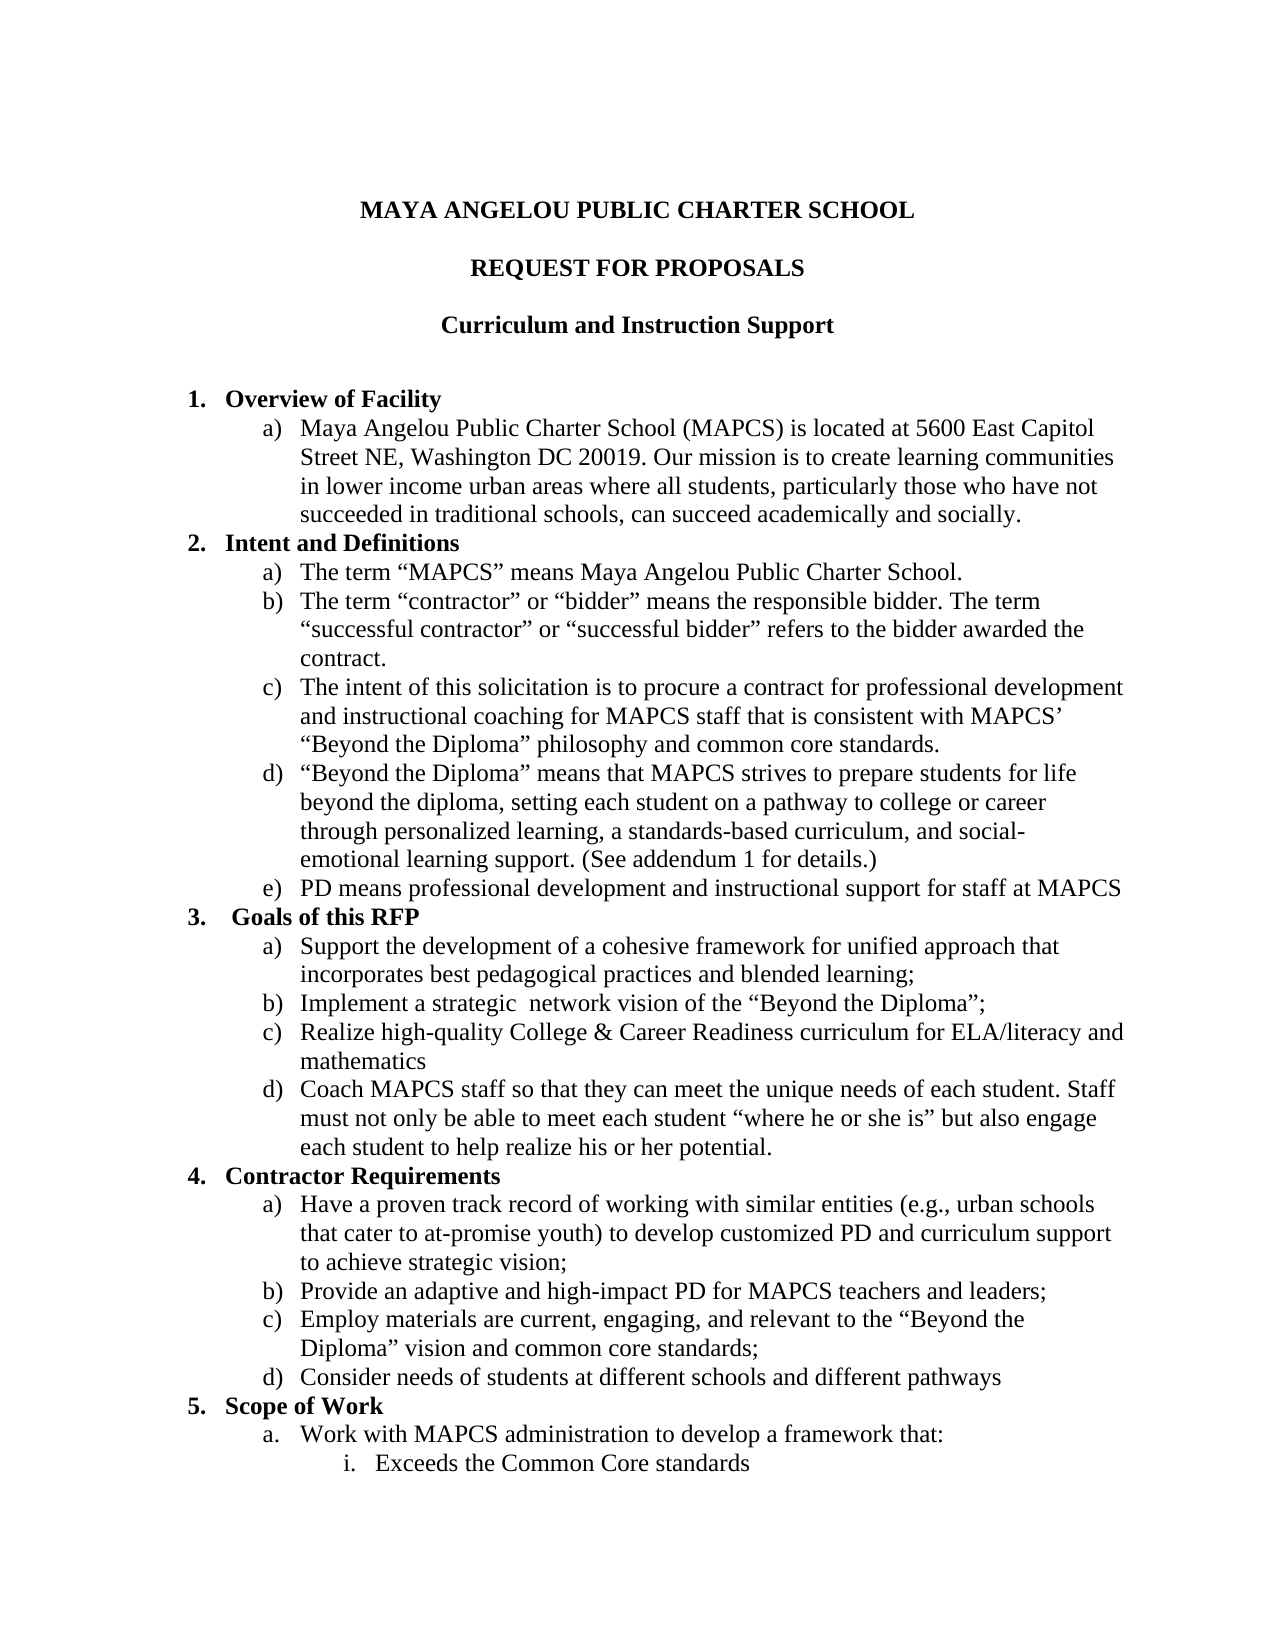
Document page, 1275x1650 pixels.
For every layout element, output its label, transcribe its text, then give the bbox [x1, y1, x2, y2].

list Support the development of a cohesive framework for unified approach that incorporates best pedagogical practices and blended learning; [262, 931, 1125, 988]
text REQUEST FOR PROPOSALS [150, 253, 1125, 282]
list Contractor Requirements [187, 1161, 1125, 1189]
list Maya Angelou Public Charter School (MAPCS) is located at 5600 East Capitol Street NE, Washington DC 20019. Our mission is to create learning communities in lower income urban areas where all students, particularly those who have not succeeded in traditional schools, can succeed academically and socially. [262, 413, 1125, 528]
list Provide an adaptive and high-impact PD for MAPCS teachers and leaders; [262, 1276, 1125, 1304]
list Implement a strategic network vision of the “Beyond the Diploma”; [262, 988, 1125, 1017]
list The term “MAPCS” means Maya Angelou Public Charter School. [262, 557, 1125, 586]
list Scope of Work [187, 1391, 1125, 1419]
list The term “contractor” or “bidder” means the responsible bidder. The term “successful contractor” or “successful bidder” refers to the bidder awarded the contract. [262, 586, 1125, 672]
list Work with MAPCS administration to develop a framework that: [262, 1419, 1125, 1448]
list Consider needs of students at different schools and different pathways [262, 1362, 1125, 1391]
text MAYA ANGELOU PUBLIC CHARTER SCHOOL [150, 195, 1125, 224]
list Goals of this RFP [187, 902, 1125, 931]
list Coach MAPCS staff so that they can meet the unique needs of each student. Staff must not only be able to meet each student “where he or she is” but also engage each student to help realize his or her potential. [262, 1074, 1125, 1161]
text Curriculum and Instruction Support [150, 310, 1125, 339]
list PD means professional development and instructional support for staff at MAPCS [262, 873, 1125, 902]
list Realize high-quality College & Career Readiness curriculum for ELA/literacy and mathematics [262, 1017, 1125, 1074]
list “Beyond the Diploma” means that MAPCS strives to prepare students for life beyond the diploma, setting each student on a pathway to college or career through personalized learning, a standards-based curriculum, and social-emotional learning support. (See addendum 1 for details.) [262, 758, 1125, 873]
list The intent of this solicitation is to procure a contract for professional development and instructional coaching for MAPCS staff that is consistent with MAPCS’ “Beyond the Diploma” philosophy and common core standards. [262, 672, 1125, 758]
list Overview of Facility [187, 384, 1125, 413]
list Have a proven track record of working with similar entities (e.g., urban schools that cater to at-promise youth) to develop customized PD and curriculum support to achieve strategic vision; [262, 1189, 1125, 1276]
list Intent and Definitions [187, 528, 1125, 557]
list Exceeds the Common Core standards [356, 1448, 1125, 1477]
list Employ materials are current, engaging, and relevant to the “Beyond the Diploma” vision and common core standards; [262, 1304, 1125, 1362]
